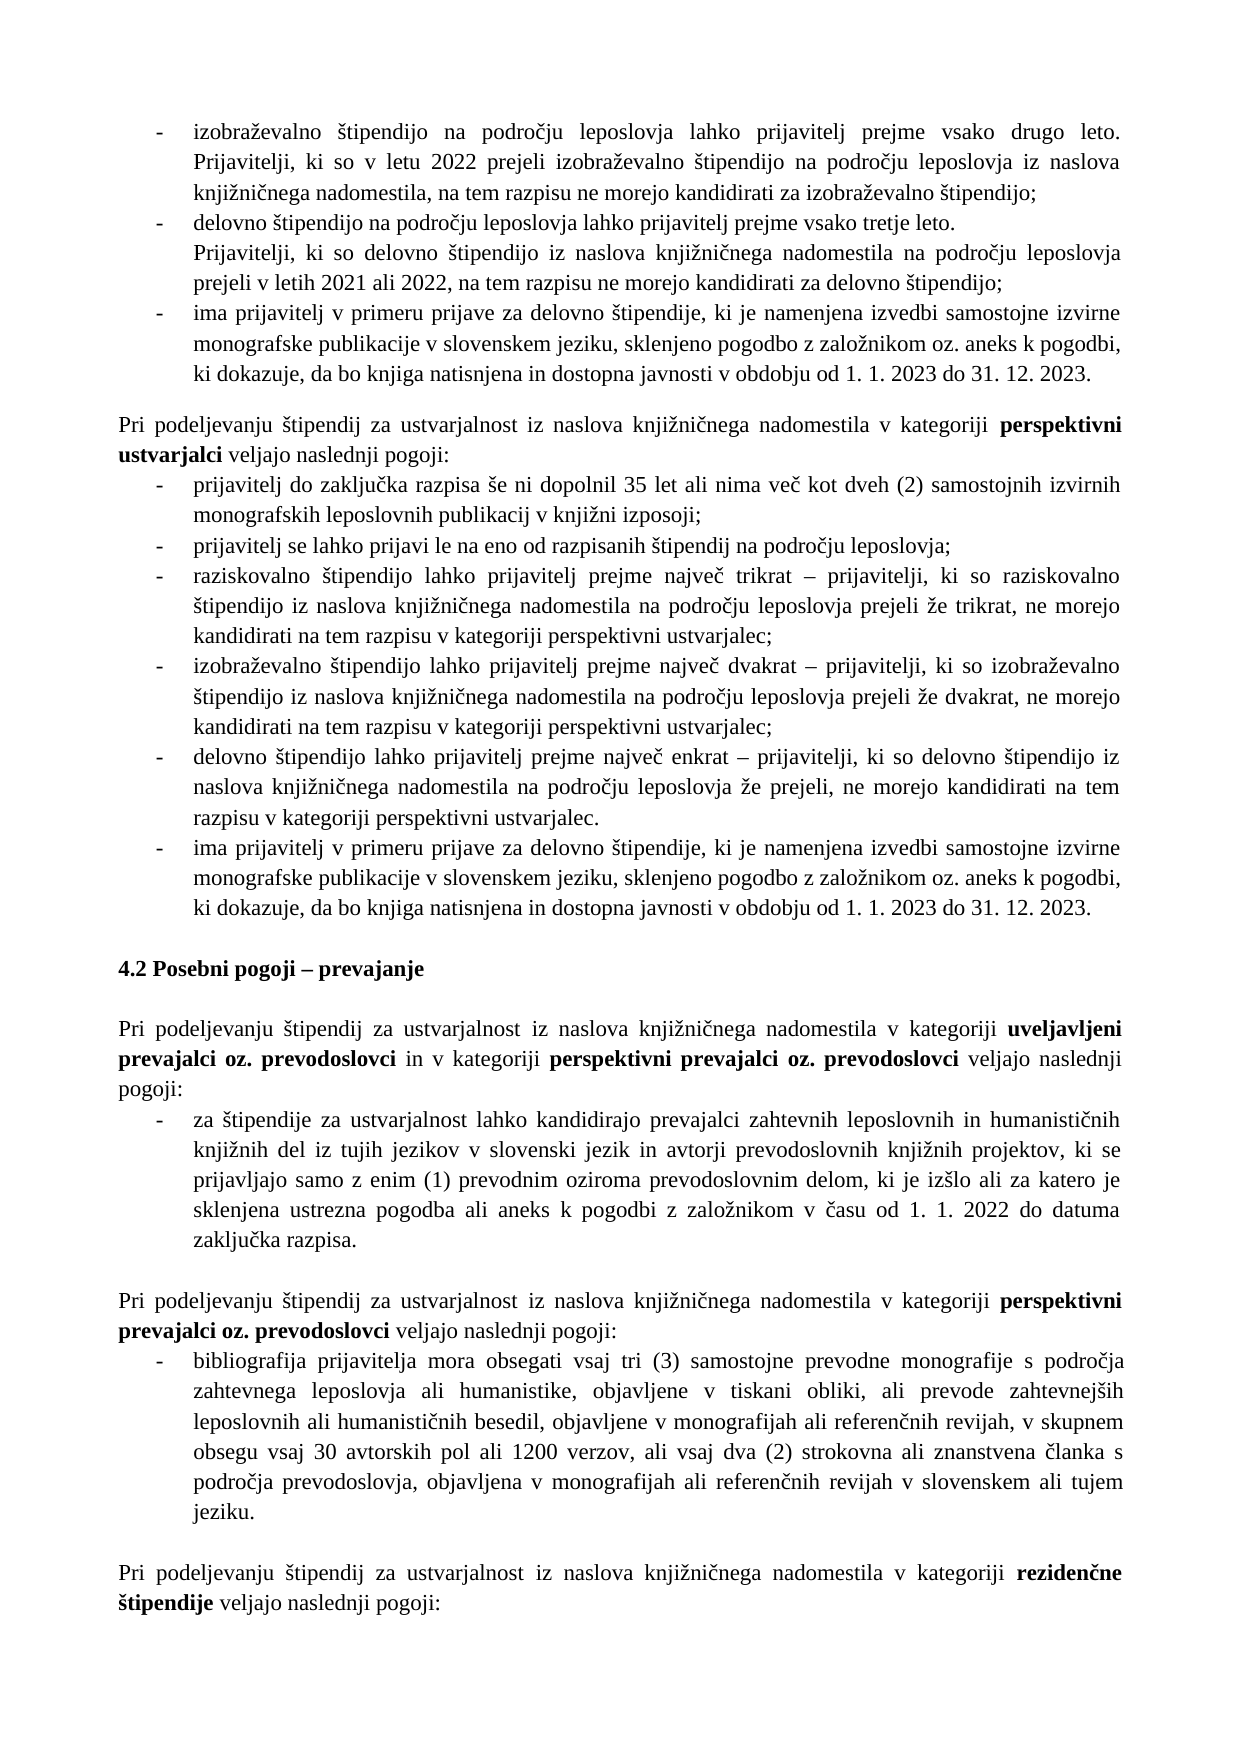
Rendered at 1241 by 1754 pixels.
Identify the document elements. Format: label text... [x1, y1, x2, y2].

list prijavitelj se lahko prijavi le na eno od razpisanih štipendij na področju leposlovja; [156, 532, 1122, 558]
list ima prijavitelj v primeru prijave za delovno štipendije, ki je namenjena izvedbi samostojne izvirne monografske publikacije v slovenskem jeziku, sklenjeno pogodbo z založnikom oz. aneks k pogodbi, ki dokazuje, da bo knjiga natisnjena in dostopna javnosti v obdobju od 1. 1. 2023 do 31. 12. 2023. [156, 299, 1122, 386]
text Prijavitelji, ki so delovno štipendijo iz naslova knjižničnega nadomestila na področju leposlovja prejeli v letih 2021 ali 2022, na tem razpisu ne morejo kandidirati za delovno štipendijo; [193, 239, 1122, 296]
list ima prijavitelj v primeru prijave za delovno štipendije, ki je namenjena izvedbi samostojne izvirne monografske publikacije v slovenskem jeziku, sklenjeno pogodbo z založnikom oz. aneks k pogodbi, ki dokazuje, da bo knjiga natisnjena in dostopna javnosti v obdobju od 1. 1. 2023 do 31. 12. 2023. [156, 834, 1122, 921]
text Pri podeljevanju štipendij za ustvarjalnost iz naslova knjižničnega nadomestila v kategoriji perspektivni prevajalci oz. prevodoslovci veljajo naslednji pogoji: [118, 1287, 1122, 1343]
list delovno štipendijo lahko prijavitelj prejme največ enkrat – prijavitelji, ki so delovno štipendijo iz naslova knjižničnega nadomestila na področju leposlovja že prejeli, ne morejo kandidirati na tem razpisu v kategoriji perspektivni ustvarjalec. [156, 743, 1122, 830]
list prijavitelj do zaključka razpisa še ni dopolnil 35 let ali nima več kot dveh (2) samostojnih izvirnih monografskih leposlovnih publikacij v knjižni izposoji; [156, 471, 1122, 528]
list bibliografija prijavitelja mora obsegati vsaj tri (3) samostojne prevodne monografije s področja zahtevnega leposlovja ali humanistike, objavljene v tiskani obliki, ali prevode zahtevnejših leposlovnih ali humanističnih besedil, objavljene v monografijah ali referenčnih revijah, v skupnem obsegu vsaj 30 avtorskih pol ali 1200 verzov, ali vsaj dva (2) strokovna ali znanstvena članka s področja prevodoslovja, objavljena v monografijah ali referenčnih revijah v slovenskem ali tujem jeziku. [156, 1347, 1125, 1525]
list izobraževalno štipendijo na področju leposlovja lahko prijavitelj prejme vsako drugo leto. Prijavitelji, ki so v letu 2022 prejeli izobraževalno štipendijo na področju leposlovja iz naslova knjižničnega nadomestila, na tem razpisu ne morejo kandidirati za izobraževalno štipendijo; [156, 118, 1122, 205]
text Pri podeljevanju štipendij za ustvarjalnost iz naslova knjižničnega nadomestila v kategoriji rezidenčne štipendije veljajo naslednji pogoji: [118, 1559, 1122, 1615]
text Pri podeljevanju štipendij za ustvarjalnost iz naslova knjižničnega nadomestila v kategoriji uveljavljeni prevajalci oz. prevodoslovci in v kategoriji perspektivni prevajalci oz. prevodoslovci veljajo naslednji pogoji: [118, 1015, 1122, 1102]
list izobraževalno štipendijo lahko prijavitelj prejme največ dvakrat – prijavitelji, ki so izobraževalno štipendijo iz naslova knjižničnega nadomestila na področju leposlovja prejeli že dvakrat, ne morejo kandidirati na tem razpisu v kategoriji perspektivni ustvarjalec; [156, 652, 1122, 739]
text 4.2 Posebni pogoji – prevajanje [118, 954, 1122, 981]
text Pri podeljevanju štipendij za ustvarjalnost iz naslova knjižničnega nadomestila v kategoriji perspektivni ustvarjalci veljajo naslednji pogoji: [118, 411, 1122, 467]
list raziskovalno štipendijo lahko prijavitelj prejme največ trikrat – prijavitelji, ki so raziskovalno štipendijo iz naslova knjižničnega nadomestila na področju leposlovja prejeli že trikrat, ne morejo kandidirati na tem razpisu v kategoriji perspektivni ustvarjalec; [156, 562, 1122, 649]
list za štipendije za ustvarjalnost lahko kandidirajo prevajalci zahtevnih leposlovnih in humanističnih knjižnih del iz tujih jezikov v slovenski jezik in avtorji prevodoslovnih knjižnih projektov, ki se prijavljajo samo z enim (1) prevodnim oziroma prevodoslovnim delom, ki je izšlo ali za katero je sklenjena ustrezna pogodba ali aneks k pogodbi z založnikom v času od 1. 1. 2022 do datuma zaključka razpisa. [156, 1106, 1122, 1253]
list delovno štipendijo na področju leposlovja lahko prijavitelj prejme vsako tretje leto. [156, 209, 1122, 235]
